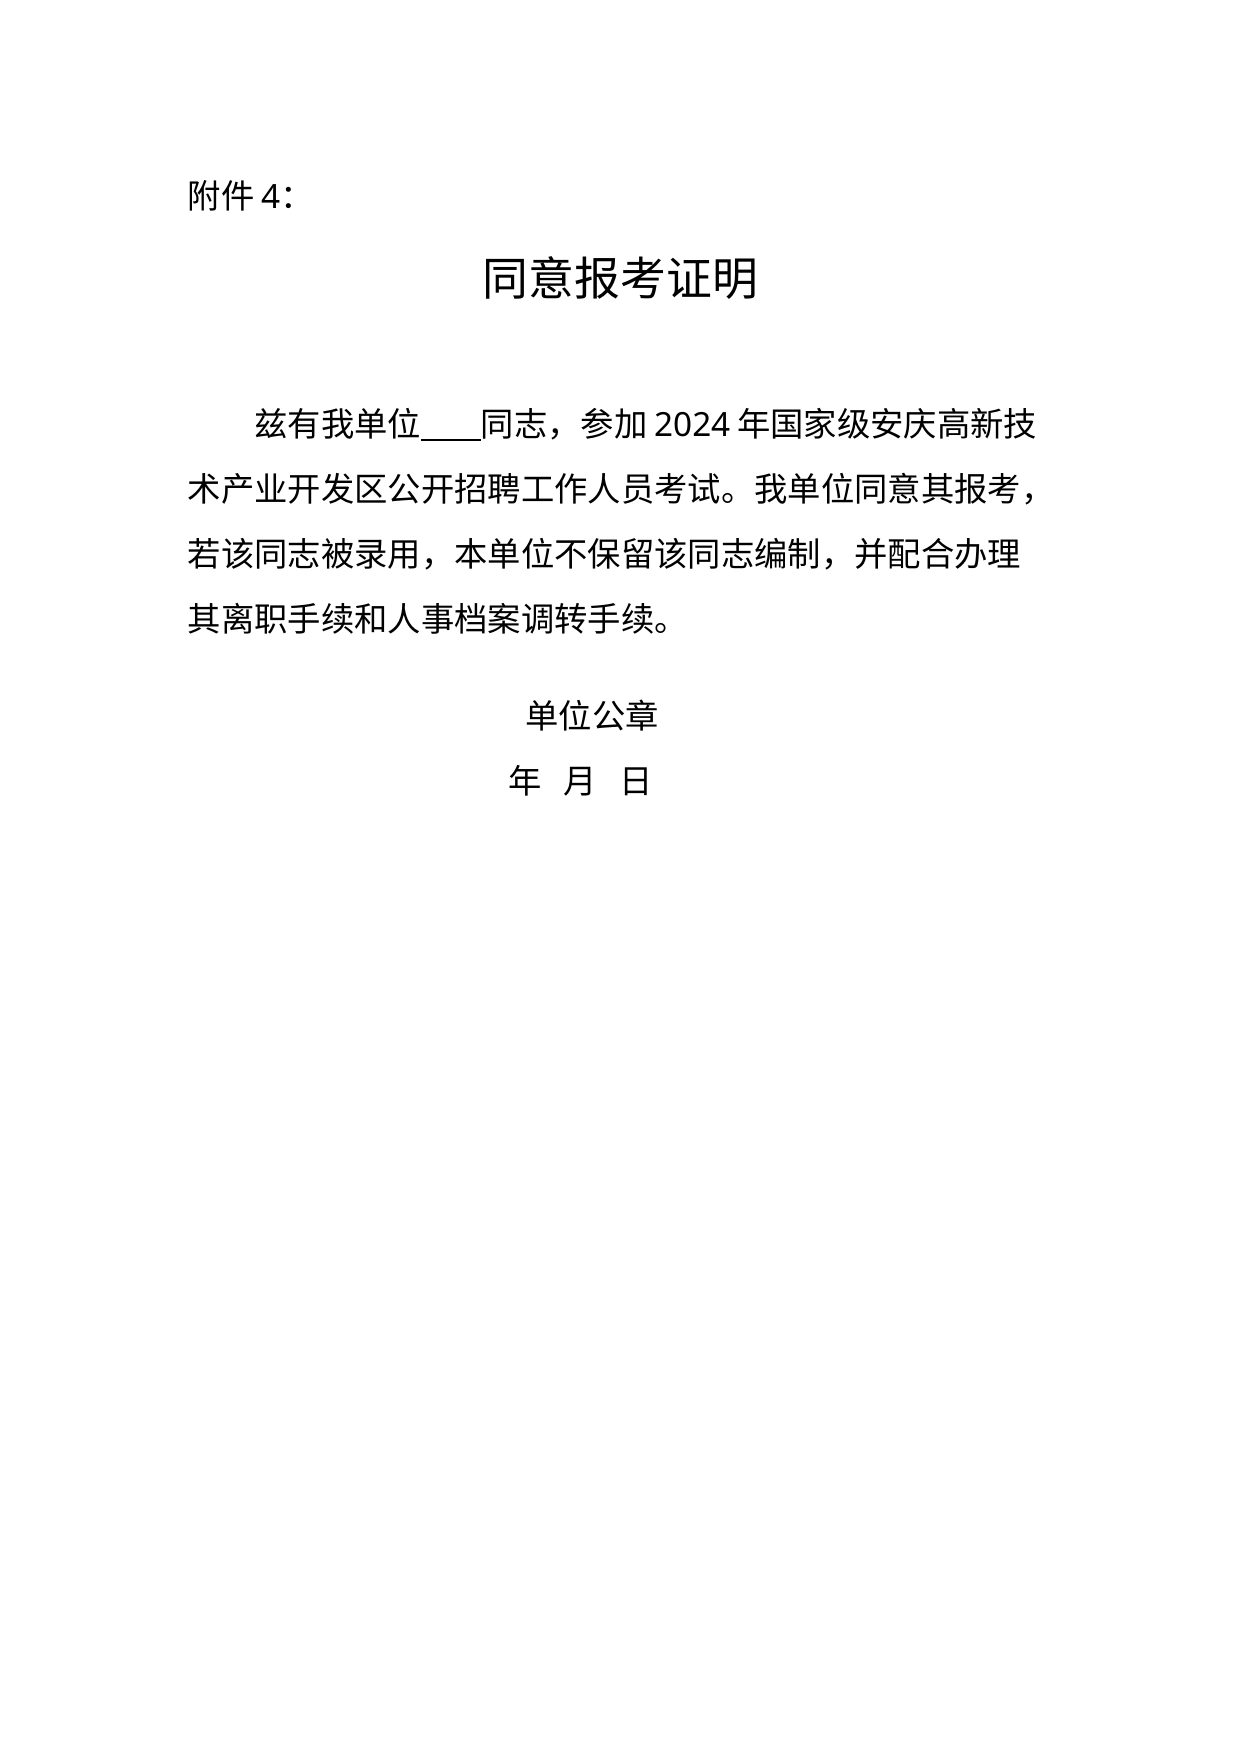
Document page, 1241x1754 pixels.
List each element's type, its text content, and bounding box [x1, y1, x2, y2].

text 同意报考证明 [187, 227, 1053, 324]
text 单位公章 [187, 682, 1053, 747]
text 附件4： [187, 162, 1053, 227]
text 兹有我单位 同志，参加2024年国家级安庆高新技术产业开发区公开招聘工作人员考试。我单位同意其报考，若该同志被录用，本单位不保留该同志编制，并配合办理其离职手续和人事档案调转手续。 [187, 389, 1053, 649]
text 年 月 日 [187, 747, 1053, 812]
